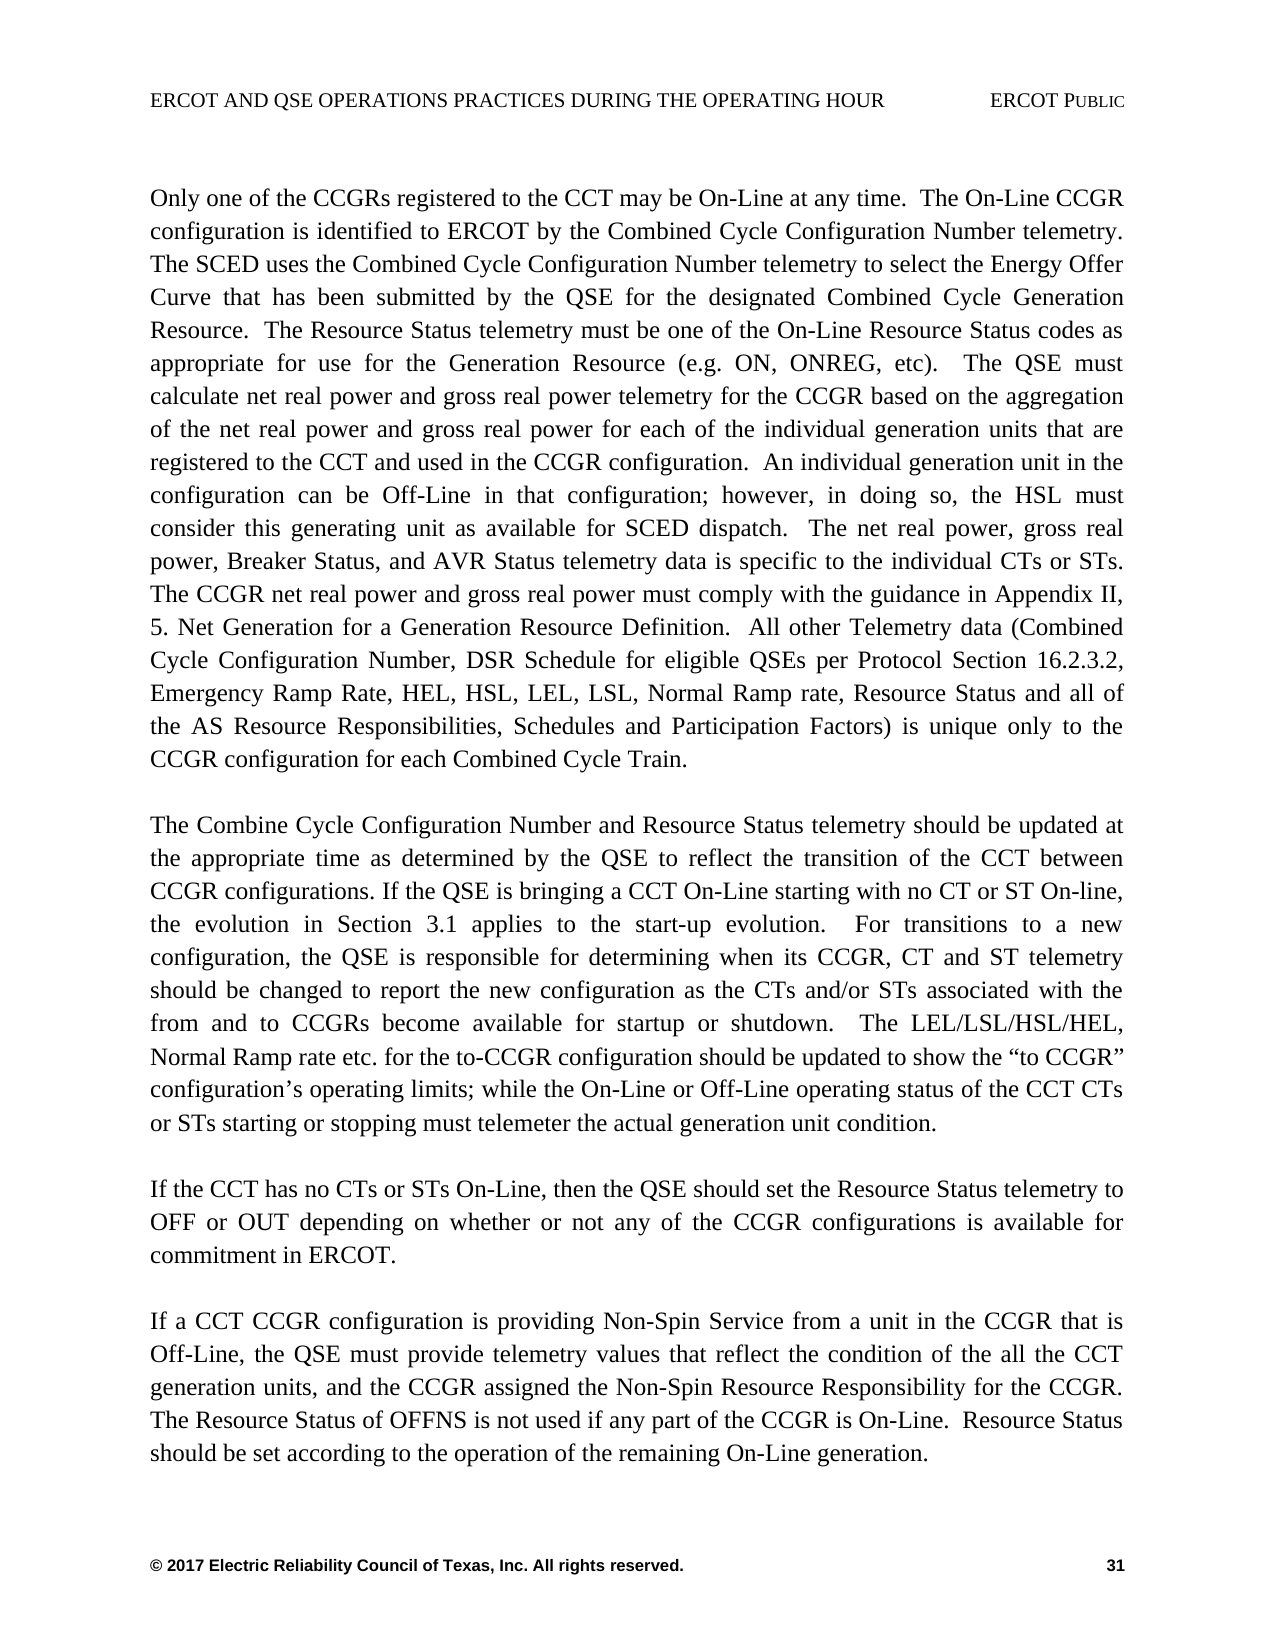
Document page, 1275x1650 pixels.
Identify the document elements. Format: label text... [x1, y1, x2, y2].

text If the CCT has no CTs or STs On-Line, then the QSE should set the Resource Status telemetry to OFF or OUT depending on whether or not any of the CCGR configurations is available for commitment in ERCOT. [150, 1174, 1125, 1268]
text If a CCT CCGR configuration is providing Non-Spin Service from a unit in the CCGR that is Off-Line, the QSE must provide telemetry values that reflect the condition of the all the CCT generation units, and the CCGR assigned the Non-Spin Resource Responsibility for the CCGR. The Resource Status of OFFNS is not used if any part of the CCGR is On-Line. Resource Status should be set according to the operation of the remaining On-Line generation. [150, 1306, 1125, 1467]
text The Combine Cycle Configuration Number and Resource Status telemetry should be updated at the appropriate time as determined by the QSE to reflect the transition of the CCT between CCGR configurations. If the QSE is bringing a CCT On-Line starting with no CT or ST On-line, the evolution in Section 3.1 applies to the start-up evolution. For transitions to a new configuration, the QSE is responsible for determining when its CCGR, CT and ST telemetry should be changed to report the new configuration as the CTs and/or STs associated with the from and to CCGRs become available for startup or shutdown. The LEL/LSL/HSL/HEL, Normal Ramp rate etc. for the to-CCGR configuration should be updated to show the “to CCGR” configuration’s operating limits; while the On-Line or Off-Line operating status of the CCT CTs or STs starting or stopping must telemeter the actual generation unit condition. [150, 810, 1125, 1136]
text Only one of the CCGRs registered to the CCT may be On-Line at any time. The On-Line CCGR configuration is identified to ERCOT by the Combined Cycle Configuration Number telemetry. The SCED uses the Combined Cycle Configuration Number telemetry to select the Energy Offer Curve that has been submitted by the QSE for the designated Combined Cycle Generation Resource. The Resource Status telemetry must be one of the On-Line Resource Status codes as appropriate for use for the Generation Resource (e.g. ON, ONREG, etc). The QSE must calculate net real power and gross real power telemetry for the CCGR based on the aggregation of the net real power and gross real power for each of the individual generation units that are registered to the CCT and used in the CCGR configuration. An individual generation unit in the configuration can be Off-Line in that configuration; however, in doing so, the HSL must consider this generating unit as available for SCED dispatch. The net real power, gross real power, Breaker Status, and AVR Status telemetry data is specific to the individual CTs or STs. The CCGR net real power and gross real power must comply with the guidance in Appendix II, 5. Net Generation for a Generation Resource Definition. All other Telemetry data (Combined Cycle Configuration Number, DSR Schedule for eligible QSEs per Protocol Section 16.2.3.2, Emergency Ramp Rate, HEL, HSL, LEL, LSL, Normal Ramp rate, Resource Status and all of the AS Resource Responsibilities, Schedules and Participation Factors) is unique only to the CCGR configuration for each Combined Cycle Train. [150, 183, 1125, 773]
